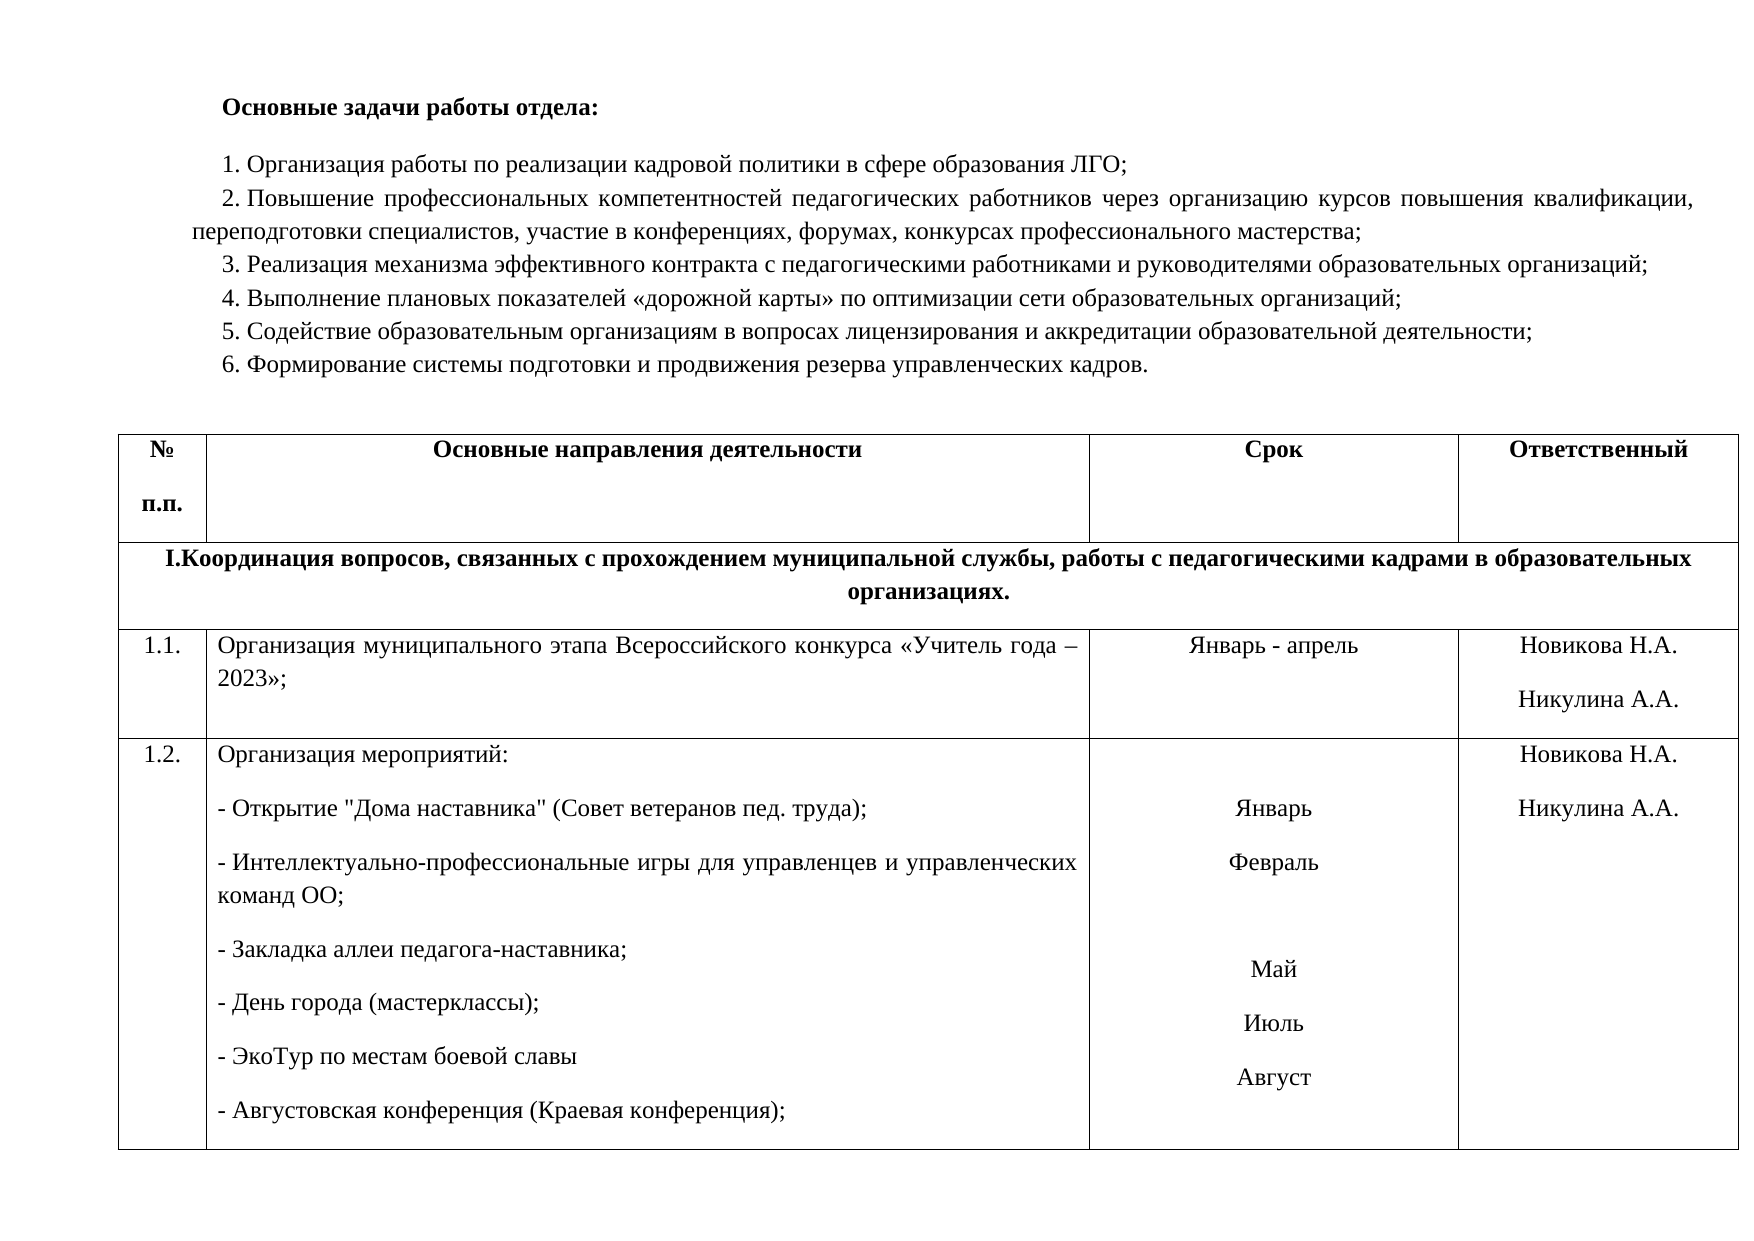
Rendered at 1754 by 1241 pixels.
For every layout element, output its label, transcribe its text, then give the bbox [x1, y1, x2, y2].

text Основные задачи работы отдела: [118, 92, 1695, 121]
table_cell Январь - апрель [1090, 630, 1458, 738]
text 3. Реализация механизма эффективного контракта с педагогическими работниками и руководителями образовательных организаций; [192, 246, 1695, 279]
table_cell Организация муниципального этапа Всероссийского конкурса «Учитель года – 2023»; [207, 630, 1089, 738]
table_cell 1.1. [119, 630, 206, 738]
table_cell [1090, 739, 1458, 1149]
text 2. Повышение профессиональных компетентностей педагогических работников через организацию курсов повышения квалификации, переподготовки специалистов, участие в конференциях, форумах, конкурсах профессионального мастерства; [192, 179, 1695, 246]
table_header № п.п. [119, 435, 206, 542]
text 6. Формирование системы подготовки и продвижения резерва управленческих кадров. [192, 346, 1695, 379]
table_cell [1459, 739, 1738, 1149]
text 1. Организация работы по реализации кадровой политики в сфере образования ЛГО; [192, 146, 1695, 179]
table_header Ответственный [1459, 435, 1738, 542]
text 5. Содействие образовательным организациям в вопросах лицензирования и аккредитации образовательной деятельности; [192, 313, 1695, 346]
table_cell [207, 739, 1089, 1149]
text 4. Выполнение плановых показателей «дорожной карты» по оптимизации сети образовательных организаций; [192, 279, 1695, 313]
table_cell I.Координация вопросов, связанных с прохождением муниципальной службы, работы с педагогическими кадрами в образовательных организациях. [119, 543, 1738, 629]
table_cell 1.2. [119, 739, 206, 1149]
table_header Основные направления деятельности [207, 435, 1089, 542]
table_header Срок [1090, 435, 1458, 542]
table_cell Новикова Н.А. Никулина А.А. [1459, 630, 1738, 738]
